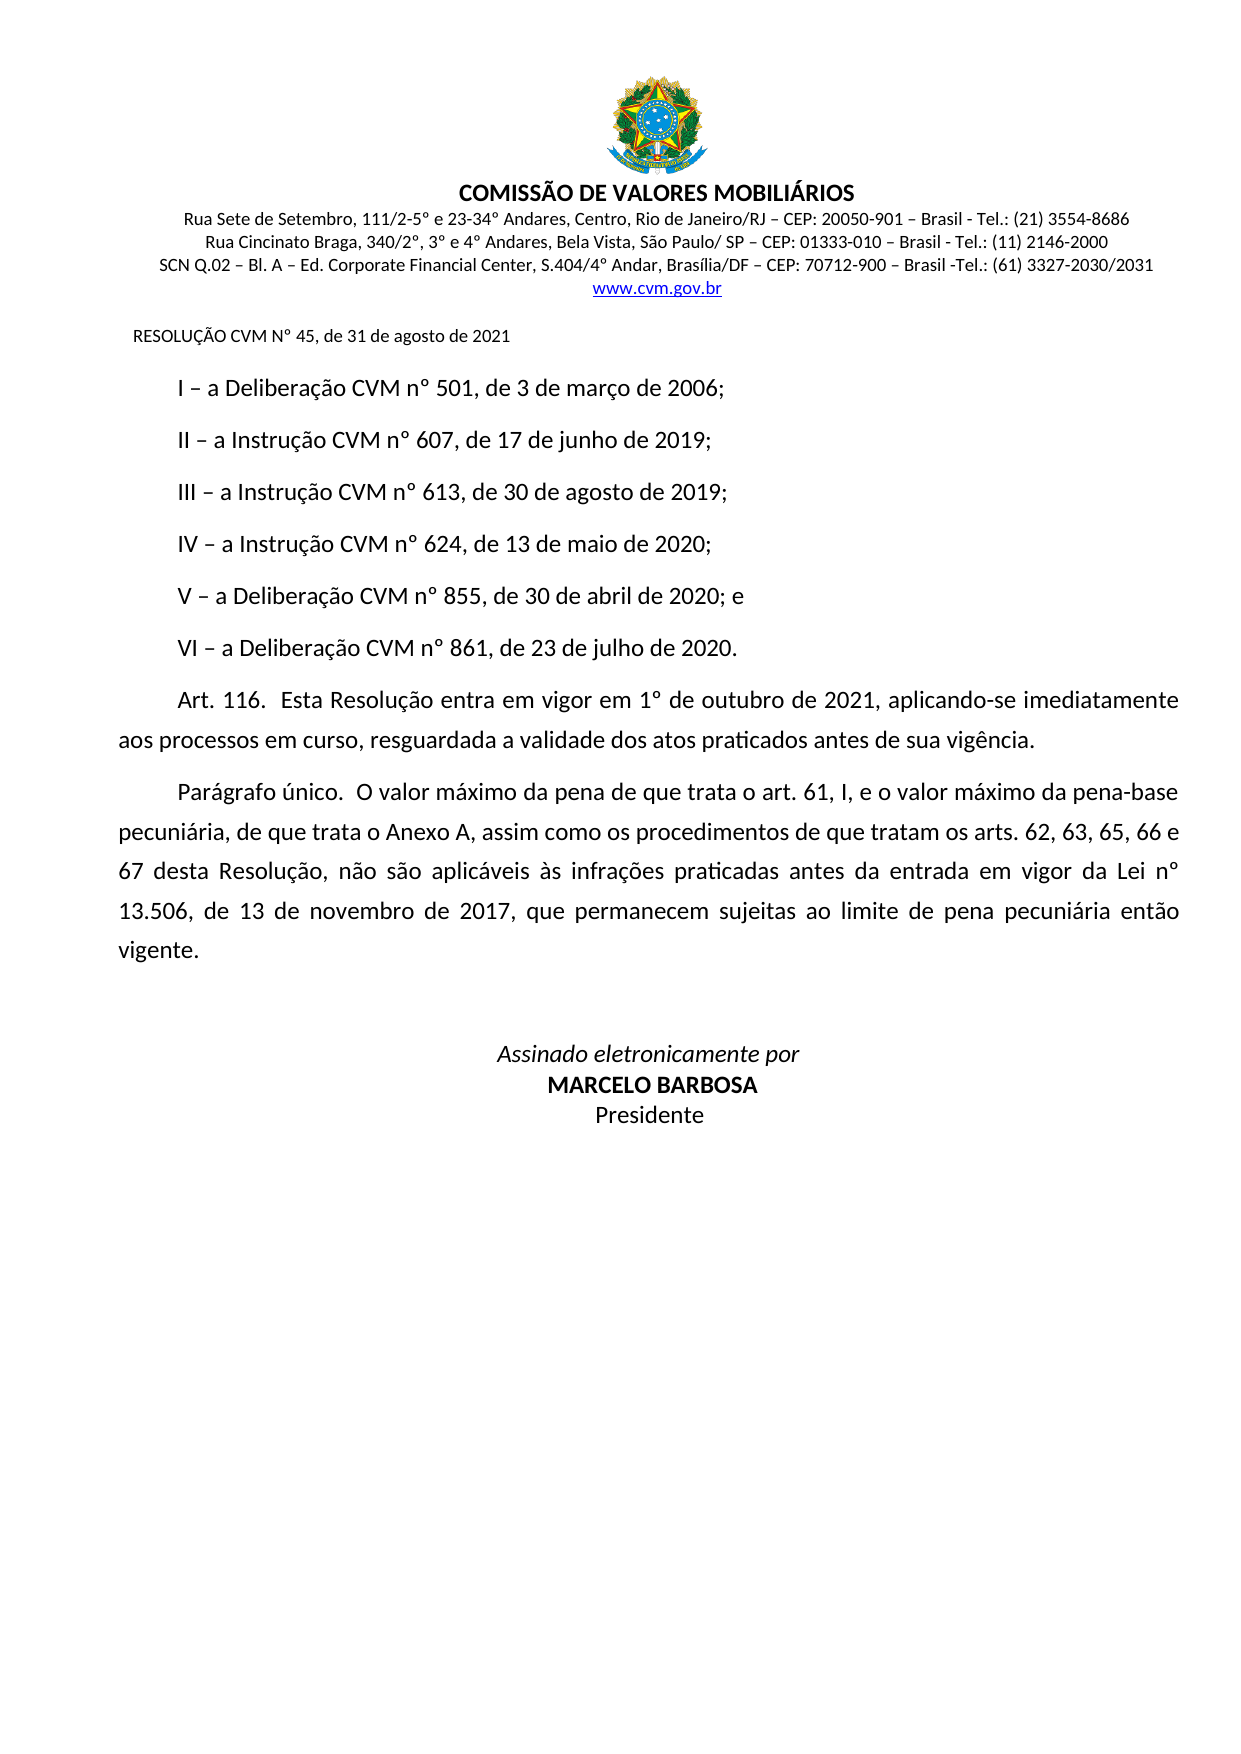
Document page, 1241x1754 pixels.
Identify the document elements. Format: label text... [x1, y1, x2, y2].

text II – a Instrução CVM nº 607, de 17 de junho de 2019; [118, 424, 1181, 454]
text I – a Deliberação CVM nº 501, de 3 de março de 2006; [118, 372, 1181, 402]
text V – a Deliberação CVM nº 855, de 30 de abril de 2020; e [118, 580, 1181, 611]
picture [603, 73, 711, 177]
text IV – a Instrução CVM nº 624, de 13 de maio de 2020; [118, 528, 1181, 559]
text VI – a Deliberação CVM nº 861, de 23 de julho de 2020. [118, 632, 1181, 663]
text Assinado eletronicamente por [118, 1039, 1181, 1069]
text Parágrafo único. O valor máximo da pena de que trata o art. 61, I, e o valor máximo da pena-base pecuniária, de que trata o Anexo A, assim como os procedimentos de que tratam os arts. 62, 63, 65, 66 e 67 desta Resolução, não são aplicáveis às infrações praticadas antes da entrada em vigor da Lei nº 13.506, de 13 de novembro de 2017, que permanecem sujeitas ao limite de pena pecuniária então vigente. [118, 776, 1181, 965]
text Art. 116. Esta Resolução entra em vigor em 1º de outubro de 2021, aplicando-se imediatamente aos processos em curso, resguardada a validade dos atos praticados antes de sua vigência. [118, 684, 1181, 754]
text Presidente [118, 1100, 1181, 1130]
text MARCELO BARBOSA [118, 1069, 1181, 1100]
text III – a Instrução CVM nº 613, de 30 de agosto de 2019; [118, 476, 1181, 507]
